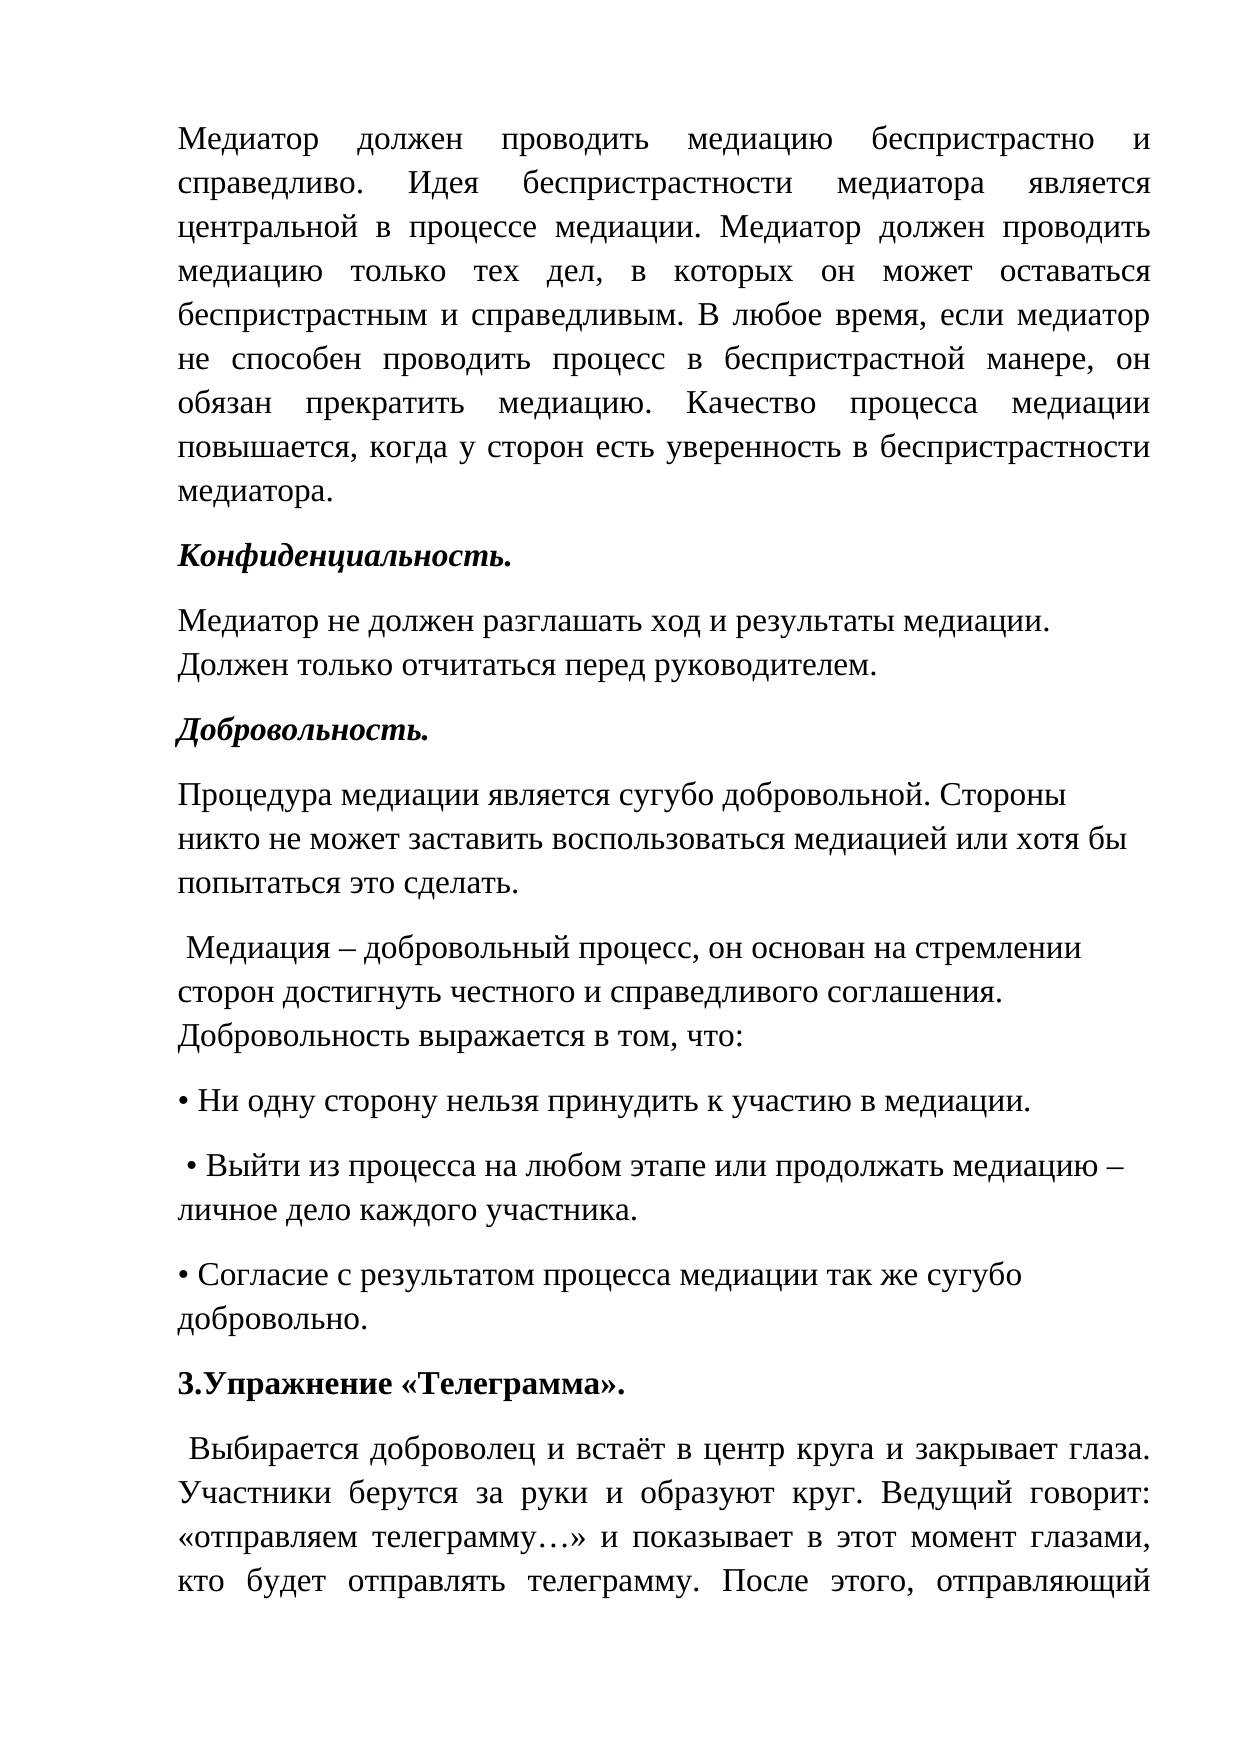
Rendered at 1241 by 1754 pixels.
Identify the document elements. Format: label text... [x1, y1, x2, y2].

text • Ни одну сторону нельзя принудить к участию в медиации. [177, 1080, 1152, 1119]
text Медиация – добровольный процесс, он основан на стремлении сторон достигнуть честного и справедливого соглашения. Добровольность выражается в том, что: [177, 927, 1152, 1054]
text • Выйти из процесса на любом этапе или продолжать медиацию – личное дело каждого участника. [177, 1145, 1152, 1228]
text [177, 1428, 1152, 1598]
text Добровольность. [177, 709, 1152, 748]
text Процедура медиации является сугубо добровольной. Стороны никто не может заставить воспользоваться медиацией или хотя бы попытаться это сделать. [177, 774, 1152, 901]
text Медиатор не должен разглашать ход и результаты медиации. Должен только отчитаться перед руководителем. [177, 600, 1152, 683]
text 3.Упражнение «Телеграмма». [177, 1363, 1152, 1401]
text • Согласие с результатом процесса медиации так же сугубо добровольно. [177, 1254, 1152, 1337]
text Медиатор должен проводить медиацию беспристрастно и справедливо. Идея беспристрастности медиатора является центральной в процессе медиации. Медиатор должен проводить медиацию только тех дел, в которых он может оставаться беспристрастным и справедливым. В любое время, если медиатор не способен проводить процесс в беспристрастной манере, он обязан прекратить медиацию. Качество процесса медиации повышается, когда у сторон есть уверенность в беспристрастности медиатора. [177, 118, 1152, 509]
text Конфиденциальность. [177, 536, 1152, 574]
